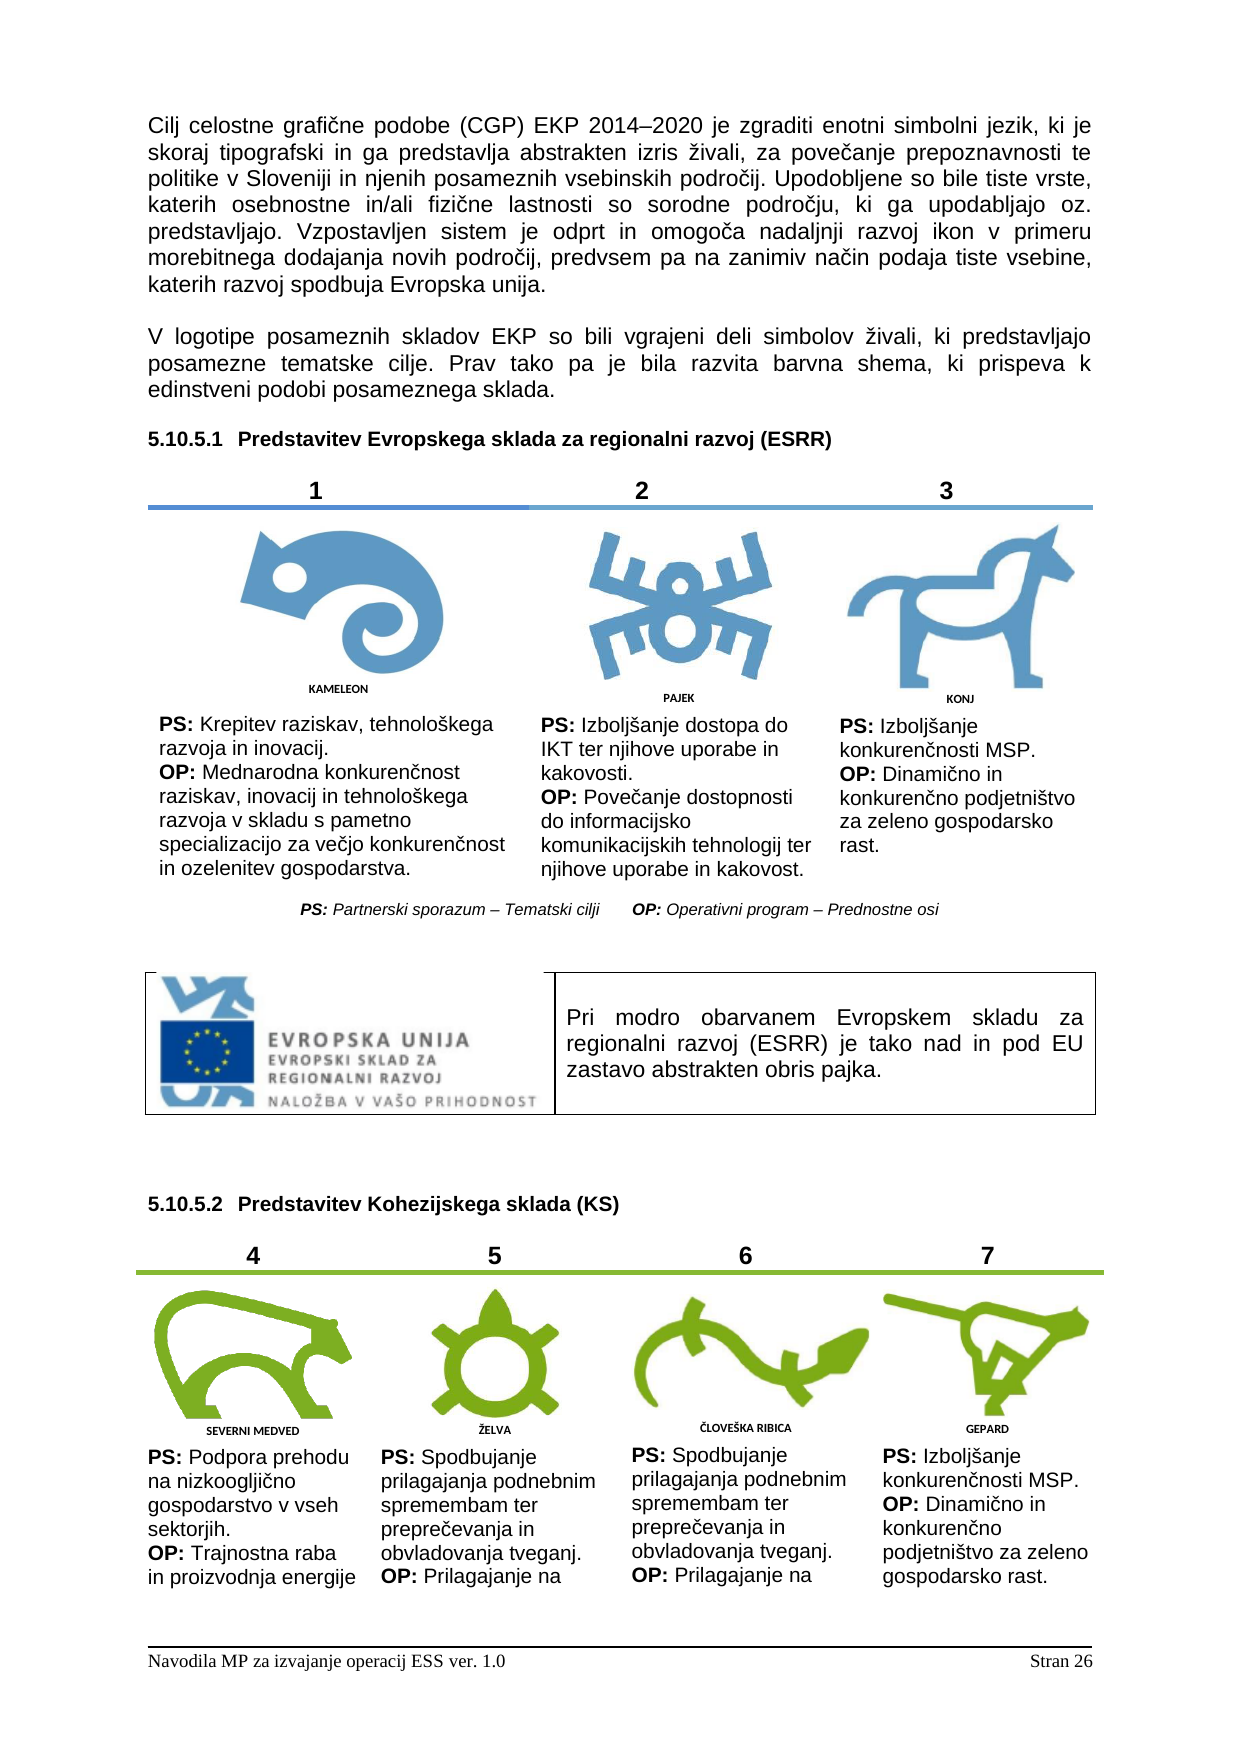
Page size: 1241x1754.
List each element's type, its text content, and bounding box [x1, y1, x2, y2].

table_header 7 [871, 1241, 1104, 1270]
table_header 5 [369, 1241, 620, 1270]
picture [152, 1284, 354, 1421]
text Cilj celostne grafične podobe (CGP) EKP 2014–2020 je zgraditi enotni simbolni jezik, ki je skoraj tipografski in ga predstavlja abstrakten izris živali, za povečanje prepoznavnosti te politike v Sloveniji in njenih posameznih vsebinskih področij. Upodobljene so bile tiste vrste, katerih osebnostne in/ali fizične lastnosti so sorodne področju, ki ga upodabljajo oz. predstavljajo. Vzpostavljen sistem je odprt in omogoča nadaljnji razvoj ikon v primeru morebitnega dodajanja novih področij, predvsem pa na zanimiv način podaja tiste vsebine, katerih razvoj spodbuja Evropska unija. [148, 112, 1092, 297]
table_header 1 [148, 476, 484, 505]
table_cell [871, 1275, 1104, 1589]
subtitle Predstavitev Kohezijskega sklada (KS) [148, 1192, 1092, 1216]
table_header 4 [136, 1241, 369, 1270]
table_header [146, 973, 156, 1113]
table_cell KAMELEON PS: Krepitev raziskav, tehnološkega razvoja in inovacij. OP: Mednarodna konkurenčnost raziskav, inovacij in tehnološkega razvoja v skladu s pametno specializacijo za večjo konkurenčnost in ozelenitev gospodarstva. [148, 510, 529, 881]
text PS: Partnerski sporazum – Tematski cilji OP: Operativni program – Prednostne osi [148, 900, 1092, 919]
table_header 6 [620, 1241, 871, 1270]
table_cell PAJEK PS: Izboljšanje dostopa do IKT ter njihove uporabe in kakovosti. OP: Povečanje dostopnosti do informacijsko komunikacijskih tehnologij ter njihove uporabe in kakovost. [529, 510, 828, 881]
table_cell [620, 1275, 871, 1589]
table_header [544, 973, 554, 1113]
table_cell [136, 1275, 369, 1589]
table_cell KONJ PS: Izboljšanje konkurenčnosti MSP. OP: Dinamično in konkurenčno podjetništvo za zeleno gospodarsko rast. [828, 510, 1092, 881]
text V logotipe posameznih skladov EKP so bili vgrajeni deli simbolov živali, ki predstavljajo posamezne tematske cilje. Prav tako pa je bila razvita barvna shema, ki prispeva k edinstveni podobi posameznega sklada. [148, 323, 1092, 402]
table_header 2 [484, 476, 800, 505]
table_header 3 [800, 476, 1092, 505]
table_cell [369, 1275, 620, 1589]
subtitle Predstavitev Evropskega sklada za regionalni razvoj (ESRR) [148, 427, 1092, 451]
table_header Pri modro obarvanem Evropskem skladu za regionalni razvoj (ESRR) je tako nad in pod EU zastavo abstrakten obris pajka. [556, 973, 1095, 1113]
